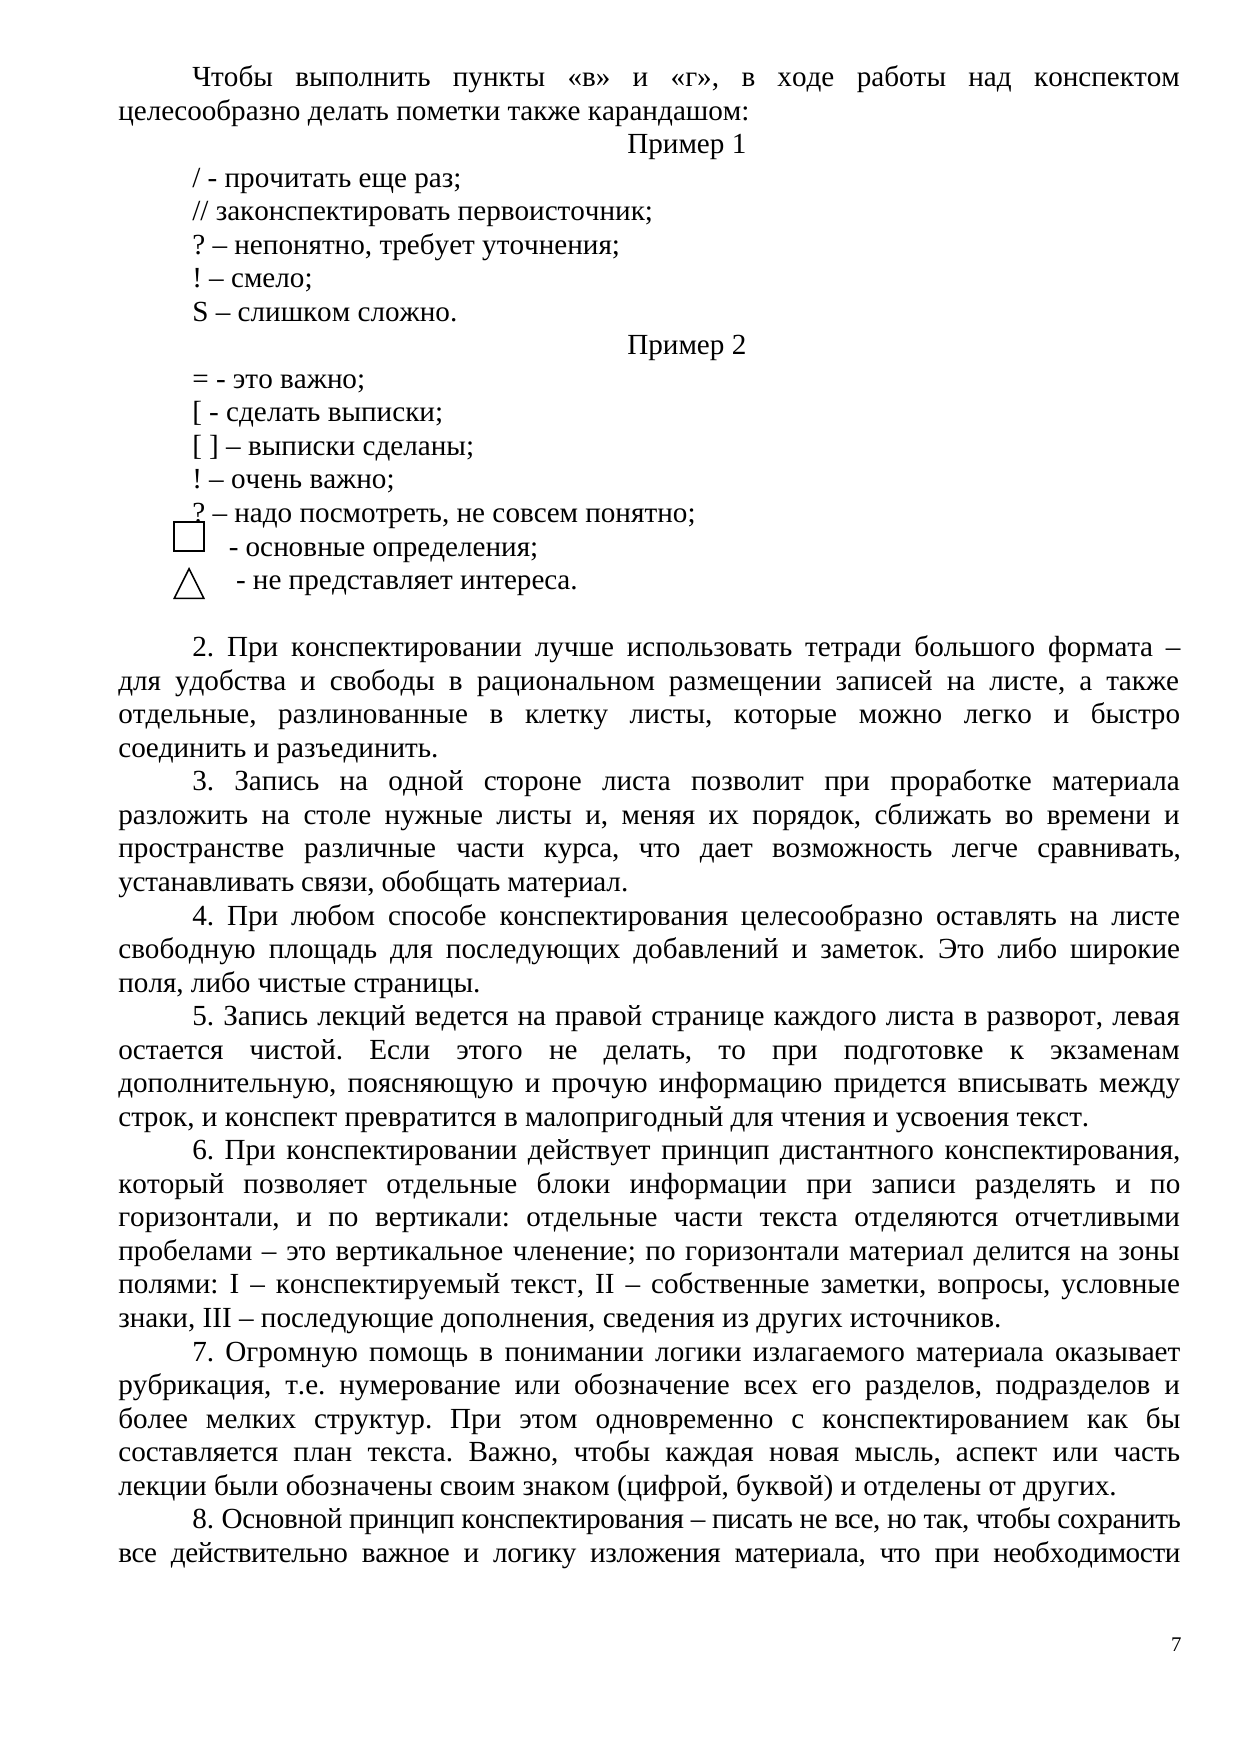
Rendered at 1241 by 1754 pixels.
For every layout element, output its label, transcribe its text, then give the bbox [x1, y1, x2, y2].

text - не представляет интереса. [118, 562, 1181, 596]
text ? – надо посмотреть, не совсем понятно; [118, 495, 1181, 529]
text [ - сделать выписки; [118, 394, 1181, 428]
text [118, 1501, 1181, 1568]
text 4. При любом способе конспектирования целесообразно оставлять на листе свободную площадь для последующих добавлений и заметок. Это либо широкие поля, либо чистые страницы. [118, 898, 1181, 998]
text 6. При конспектировании действует принцип дистантного конспектирования, который позволяет отдельные блоки информации при записи разделять и по горизонтали, и по вертикали: отдельные части текста отделяются отчетливыми пробелами – это вертикальное членение; по горизонтали материал делится на зоны полями: I – конспектируемый текст, II – собственные заметки, вопросы, условные знаки, III – последующие дополнения, сведения из других источников. [118, 1132, 1181, 1334]
text [ ] – выписки сделаны; [118, 428, 1181, 462]
text Чтобы выполнить пункты «в» и «г», в ходе работы над конспектом целесообразно делать пометки также карандашом: [118, 59, 1181, 126]
text ? – непонятно, требует уточнения; [118, 227, 1181, 260]
text Пример 2 [118, 327, 1181, 361]
text 2. При конспектировании лучше использовать тетради большого формата – для удобства и свободы в рациональном размещении записей на листе, а также отдельные, разлинованные в клетку листы, которые можно легко и быстро соединить и разъединить. [118, 629, 1181, 763]
text / - прочитать еще раз; [118, 160, 1181, 193]
text S – слишком сложно. [118, 294, 1181, 327]
text 5. Запись лекций ведется на правой странице каждого листа в разворот, левая остается чистой. Если этого не делать, то при подготовке к экзаменам дополнительную, поясняющую и прочую информацию придется вписывать между строк, и конспект превратится в малопригодный для чтения и усвоения текст. [118, 998, 1181, 1132]
text - основные определения; [118, 529, 1181, 562]
text // законспектировать первоисточник; [118, 193, 1181, 227]
text ! – смело; [118, 260, 1181, 294]
text ! – очень важно; [118, 462, 1181, 495]
text Пример 1 [118, 126, 1181, 160]
text 3. Запись на одной стороне листа позволит при проработке материала разложить на столе нужные листы и, меняя их порядок, сближать во времени и пространстве различные части курса, что дает возможность легче сравнивать, устанавливать связи, обобщать материал. [118, 763, 1181, 898]
text = - это важно; [118, 361, 1181, 394]
text 7. Огромную помощь в понимании логики излагаемого материала оказывает рубрикация, т.е. нумерование или обозначение всех его разделов, подразделов и более мелких структур. При этом одновременно с конспектированием как бы составляется план текста. Важно, чтобы каждая новая мысль, аспект или часть лекции были обозначены своим знаком (цифрой, буквой) и отделены от других. [118, 1334, 1181, 1501]
